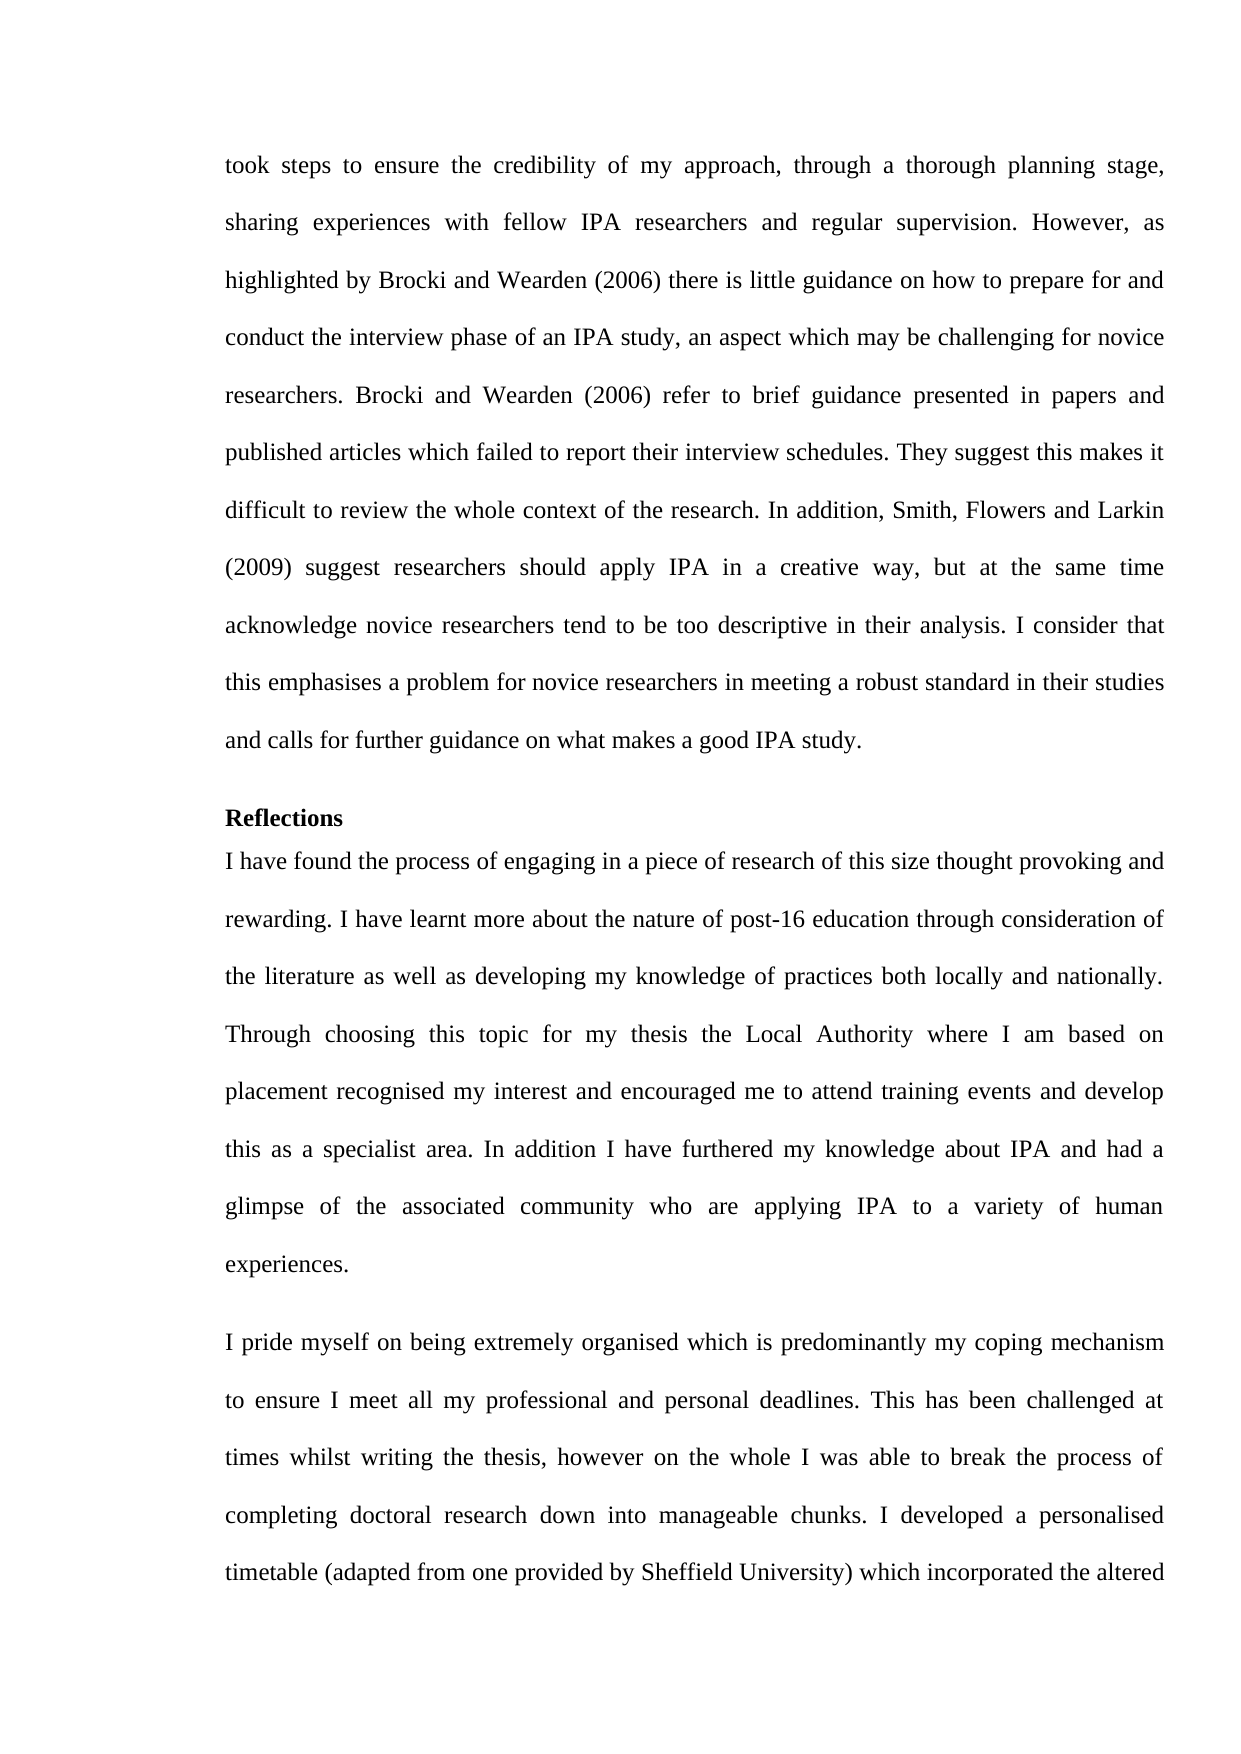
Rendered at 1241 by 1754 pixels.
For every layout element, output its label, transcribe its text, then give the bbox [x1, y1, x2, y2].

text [225, 1327, 1165, 1586]
subtitle Reflections [225, 803, 1165, 832]
text I have found the process of engaging in a piece of research of this size thought provoking and rewarding. I have learnt more about the nature of post-16 education through consideration of the literature as well as developing my knowledge of practices both locally and nationally. Through choosing this topic for my thesis the Local Authority where I am based on placement recognised my interest and encouraged me to attend training events and develop this as a specialist area. In addition I have furthered my knowledge about IPA and had a glimpse of the associated community who are applying IPA to a variety of human experiences. [225, 846, 1165, 1278]
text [225, 150, 1165, 754]
